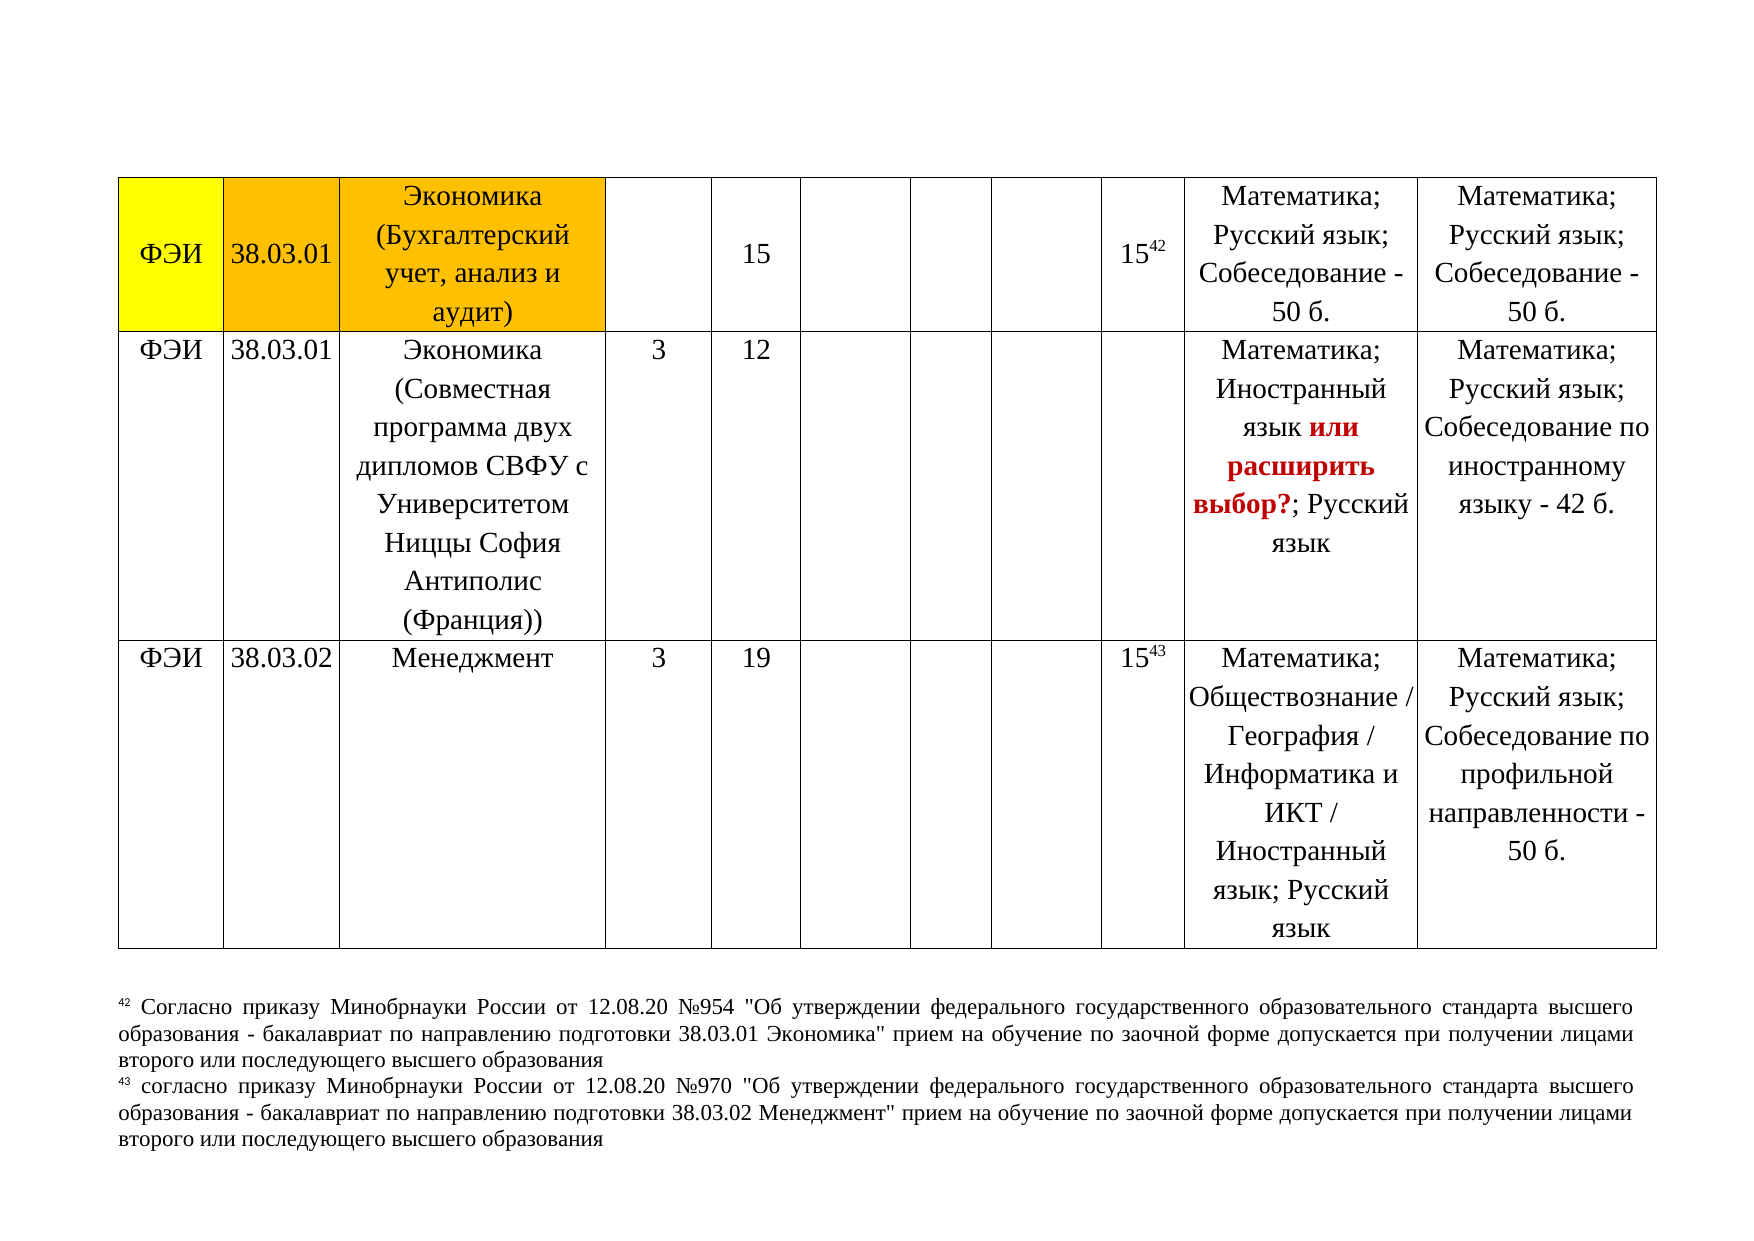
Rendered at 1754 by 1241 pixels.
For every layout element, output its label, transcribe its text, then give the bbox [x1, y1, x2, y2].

table_cell [911, 332, 991, 639]
table_cell ФЭИ [119, 641, 223, 948]
table_cell [606, 178, 711, 331]
table_cell [1102, 332, 1184, 639]
table_cell [801, 332, 910, 639]
table_cell Математика; Русский язык; Собеседование по иностранному языку - 42 б. [1418, 332, 1656, 639]
table_cell [992, 332, 1101, 639]
table_cell 38.03.02 [224, 641, 339, 948]
table_cell Математика; Русский язык; Собеседование - 50 б. [1185, 178, 1417, 331]
table_cell Математика; Иностранный язык или расширить выбор?; Русский язык [1185, 332, 1417, 639]
table_cell 3 [606, 332, 711, 639]
table_cell Математика; Русский язык; Собеседование по профильной направленности - 50 б. [1418, 641, 1656, 948]
table_cell 19 [712, 641, 800, 948]
table_cell 38.03.01 [224, 178, 339, 331]
table_cell [992, 641, 1101, 948]
table_cell [801, 178, 910, 331]
table_cell 12 [712, 332, 800, 639]
table_cell [992, 178, 1101, 331]
table_cell 15 [1102, 641, 1184, 948]
table_cell 3 [606, 641, 711, 948]
table_cell [911, 641, 991, 948]
table_cell Математика; Обществознание / География / Информатика и ИКТ / Иностранный язык; Русский язык [1185, 641, 1417, 948]
table_cell Математика; Русский язык; Собеседование - 50 б. [1418, 178, 1656, 331]
table_cell 38.03.01 [224, 332, 339, 639]
table_cell 15 [712, 178, 800, 331]
table_cell 15 [1102, 178, 1184, 331]
table_cell ФЭИ [119, 332, 223, 639]
table_cell Менеджмент [340, 641, 605, 948]
table_cell ФЭИ [119, 178, 223, 331]
table_cell [911, 178, 991, 331]
table_cell Экономика (Бухгалтерский учет, анализ и аудит) [340, 178, 605, 331]
table_cell Экономика (Совместная программа двух дипломов СВФУ с Университетом Ниццы София Антиполис (Франция)) [340, 332, 605, 639]
table_cell [801, 641, 910, 948]
